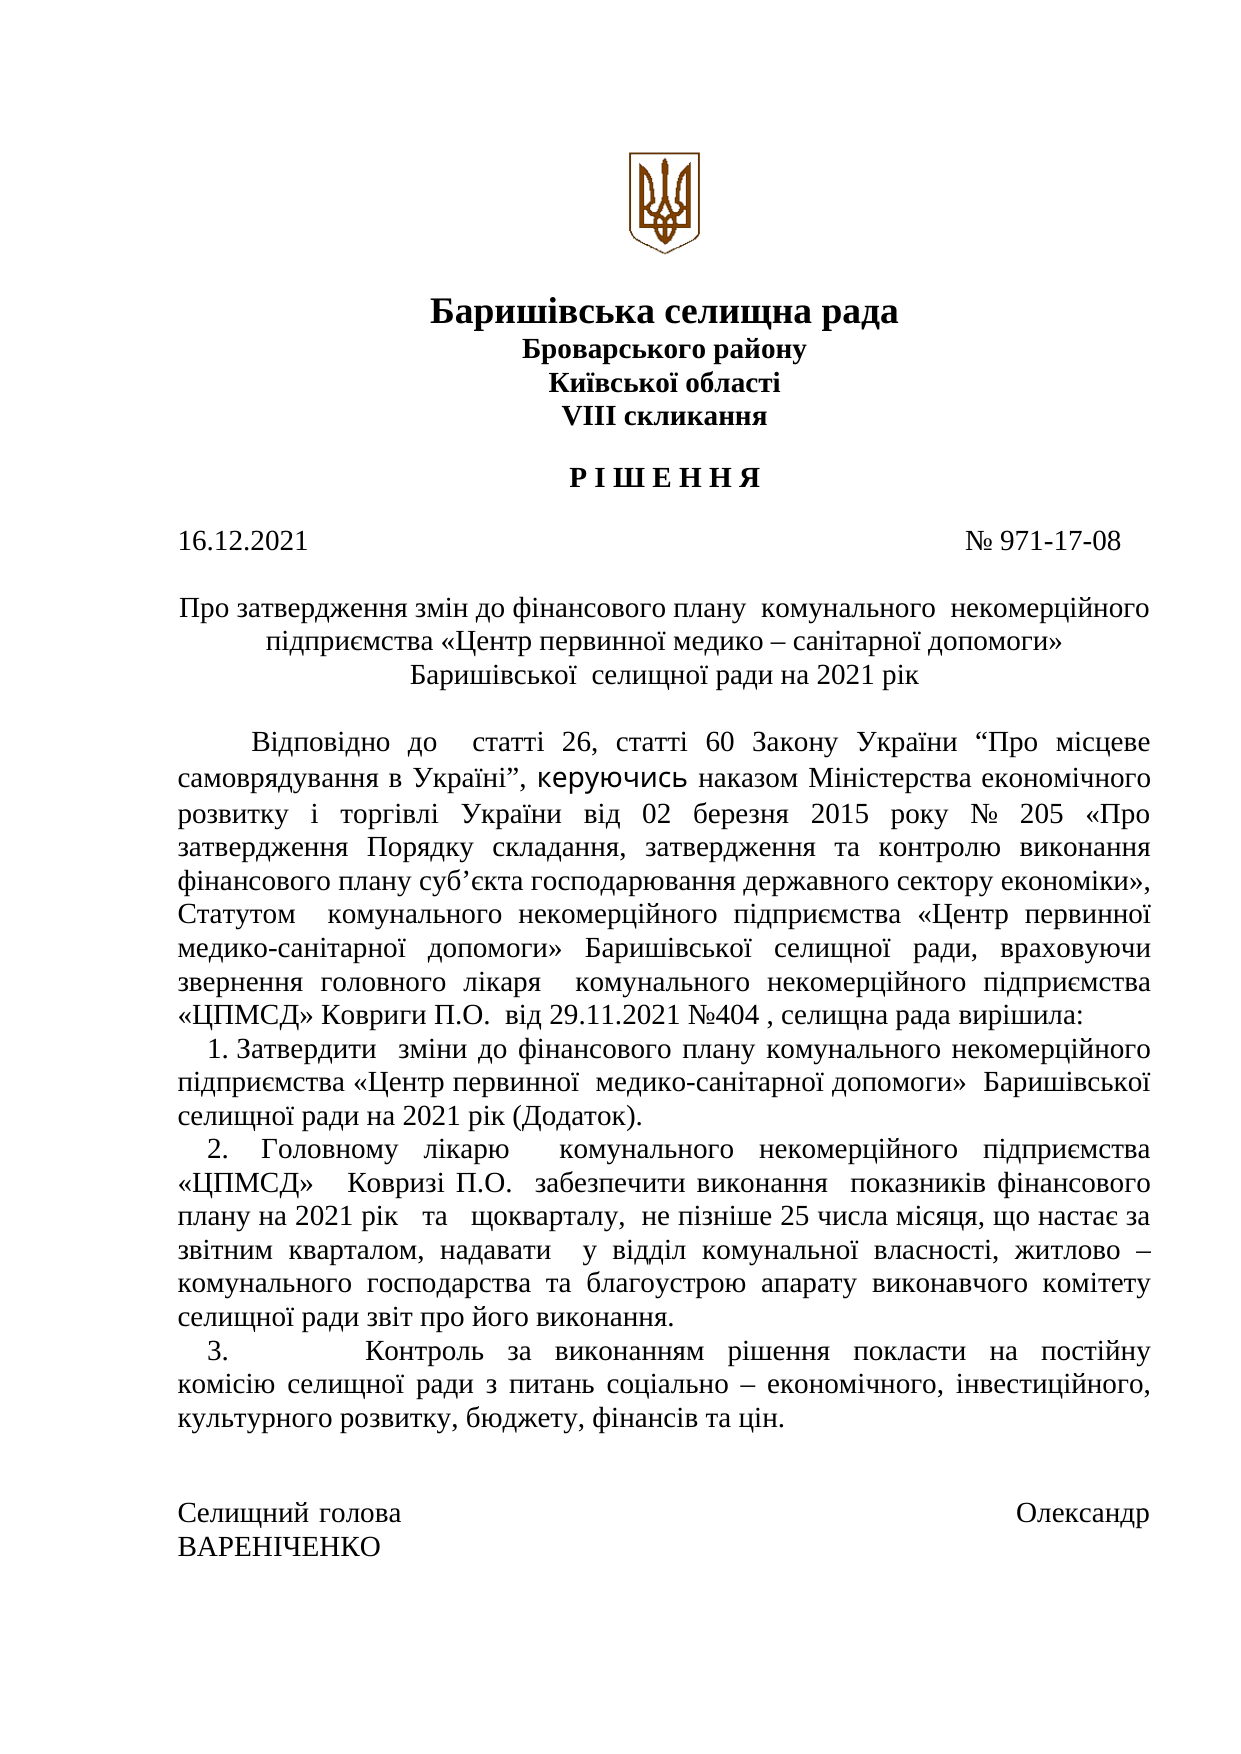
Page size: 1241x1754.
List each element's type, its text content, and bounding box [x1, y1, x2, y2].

text Київської області [177, 365, 1152, 398]
text Відповідно до статті 26, статті 60 Закону України “Про місцеве самоврядування в Україні”, керуючись наказом Міністерства економічного розвитку і торгівлі України від 02 березня 2015 року № 205 «Про затвердження Порядку складання, затвердження та контролю виконання фінансового плану суб’єкта господарювання державного сектору економіки», Статутом комунального некомерційного підприємства «Центр первинної медико-санітарної допомоги» Баришівської селищної ради, враховуючи звернення головного лікаря комунального некомерційного підприємства «ЦПМСД» Ковриги П.О. від 29.11.2021 №404 , селищна рада вирішила: [177, 724, 1152, 1031]
subtitle Баришівська селищна рада [177, 288, 1152, 331]
picture [622, 146, 707, 260]
list Затвердити зміни до фінансового плану комунального некомерційного підприємства «Центр первинної медико-санітарної допомоги» Баришівської селищної ради на 2021 рік (Додаток). [177, 1031, 1152, 1131]
list Головному лікарю комунального некомерційного підприємства «ЦПМСД» Ковризі П.О. забезпечити виконання показників фінансового плану на 2021 рік та щокварталу, не пізніше 25 числа місяця, що настає за звітним кварталом, надавати у відділ комунальної власності, житлово – комунального господарства та благоустрою апарату виконавчого комітету селищної ради звіт про його виконання. [177, 1131, 1152, 1333]
subtitle VIII скликання [177, 398, 1152, 432]
text 16.12.2021 № 971-17-08 [177, 523, 1152, 556]
subtitle Броварського району [177, 331, 1152, 365]
text Про затвердження змін до фінансового плану комунального некомерційного підприємства «Центр первинної медико – санітарної допомоги» Баришівської селищної ради на 2021 рік [177, 590, 1152, 691]
subtitle Р І Ш Е Н Н Я [177, 461, 1152, 494]
list Контроль за виконанням рішення покласти на постійну комісію селищної ради з питань соціально – економічного, інвестиційного, культурного розвитку, бюджету, фінансів та цін. [177, 1333, 1152, 1433]
text Селищний голова Олександр ВАРЕНІЧЕНКО [177, 1496, 1152, 1563]
